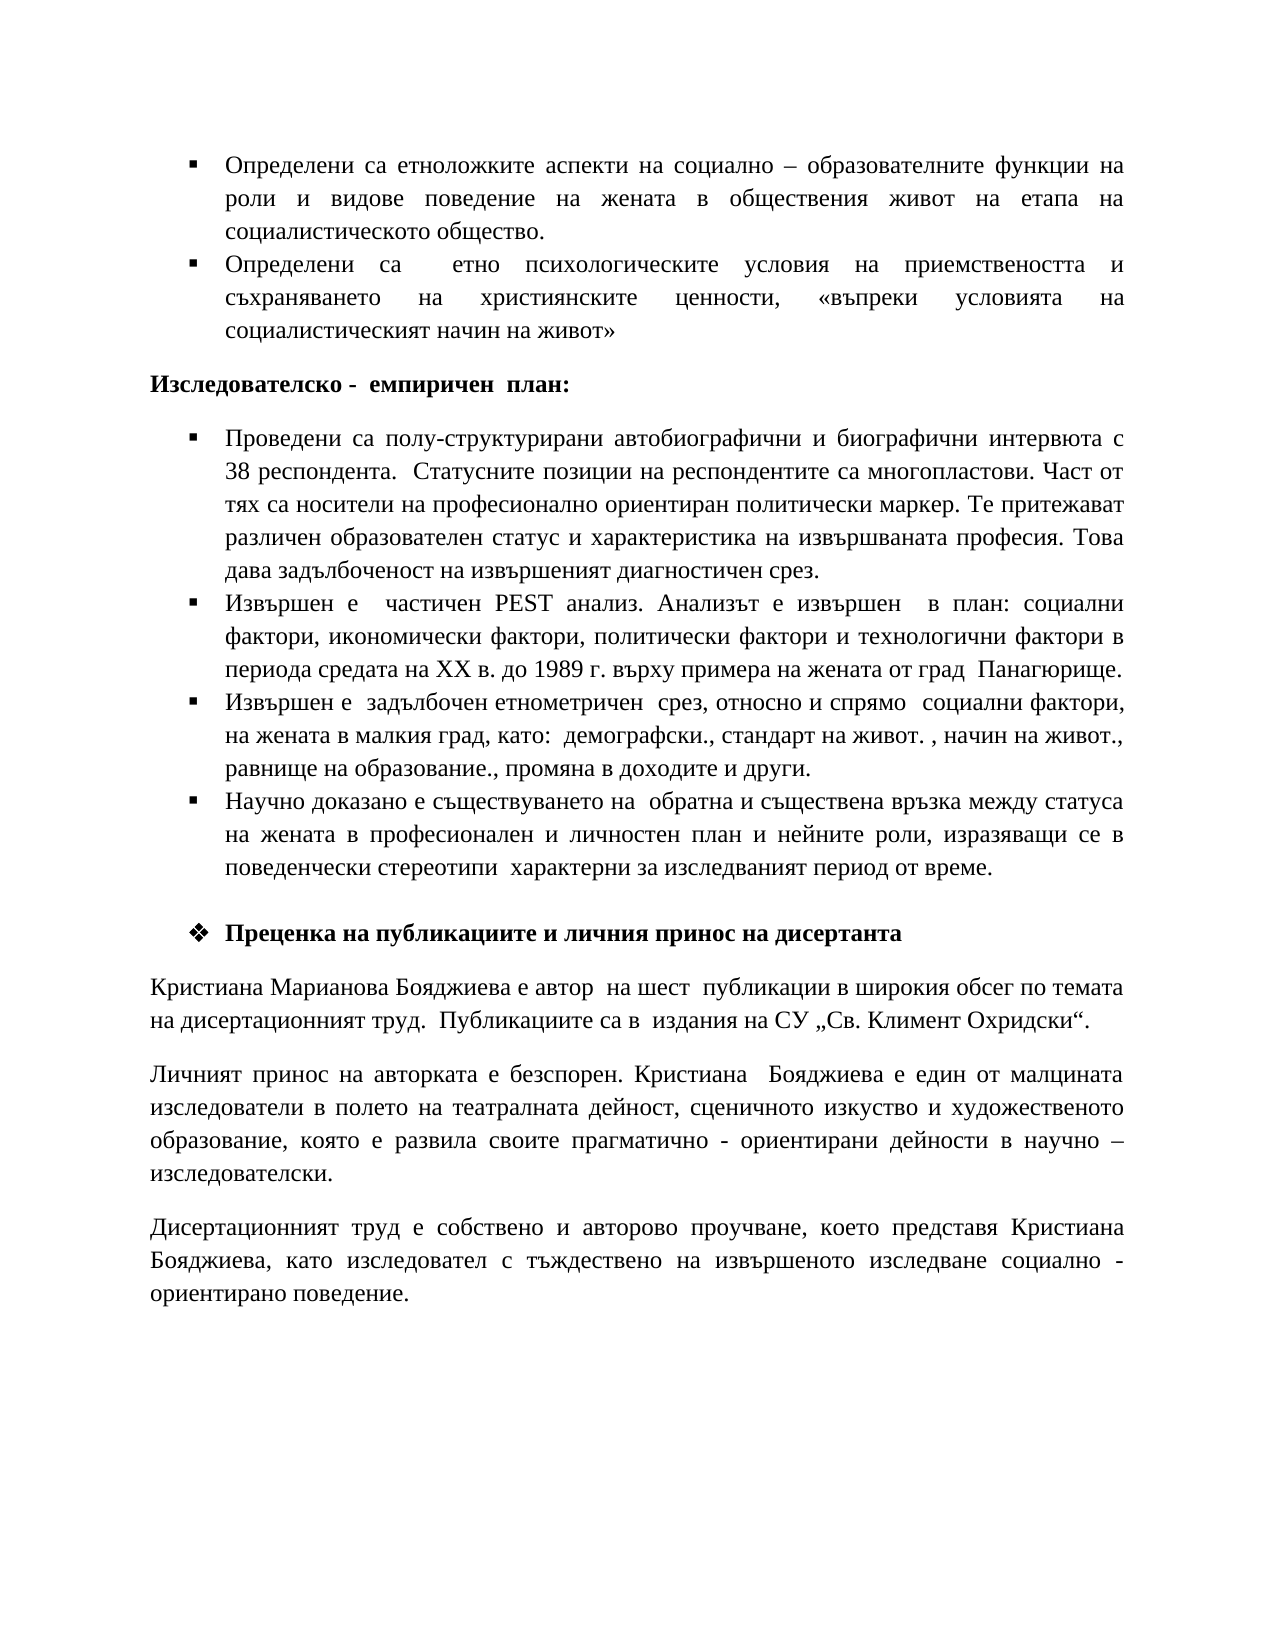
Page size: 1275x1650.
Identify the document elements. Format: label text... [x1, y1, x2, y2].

list Определени са етноложките аспекти на социално – образователните функции на роли и видове поведение на жената в обществения живот на етапа на социалистическото общество. [187, 150, 1125, 245]
list Проведени са полу-структурирани автобиографични и биографични интервюта с 38 респондента. Статусните позиции на респондентите са многопластови. Част от тях са носители на професионално ориентиран политически маркер. Те притежават различен образователен статус и характеристика на извършваната професия. Това дава задълбоченост на извършеният диагностичен срез. [187, 423, 1125, 584]
list Научно доказано е съществуването на обратна и съществена връзка между статуса на жената в професионален и личностен план и нейните роли, изразяващи се в поведенчески стереотипи характерни за изследваният период от време. [187, 786, 1125, 881]
list Извършен е частичен PEST анализ. Анализът е извършен в план: социални фактори, икономически фактори, политически фактори и технологични фактори в периода средата на ХХ в. до 1989 г. върху примера на жената от град Панагюрище. [187, 588, 1125, 683]
list Преценка на публикациите и личния принос на дисертанта [187, 918, 1125, 947]
text Дисертационният труд е собствено и авторово проучване, което представя Кристиана Бояджиева, като изследовател с тъждествено на извършеното изследване социално - ориентирано поведение. [150, 1212, 1125, 1307]
text Изследователско - емпиричен план: [150, 369, 1125, 398]
list Определени са етно психологическите условия на приемствеността и съхраняването на християнските ценности, «въпреки условията на социалистическият начин на живот» [187, 249, 1125, 344]
text Кристиана Марианова Бояджиева е автор на шест публикации в широкия обсег по темата на дисертационният труд. Публикациите са в издания на СУ „Св. Климент Охридски“. [150, 972, 1125, 1034]
list Извършен е задълбочен етнометричен срез, относно и спрямо социални фактори, на жената в малкия град, като: демографски., стандарт на живот. , начин на живот., равнище на образование., промяна в доходите и други. [187, 687, 1125, 782]
text Личният принос на авторката е безспорен. Кристиана Бояджиева е един от малцината изследователи в полето на театралната дейност, сценичното изкуство и художественото образование, която е развила своите прагматично - ориентирани дейности в научно – изследователски. [150, 1059, 1125, 1187]
